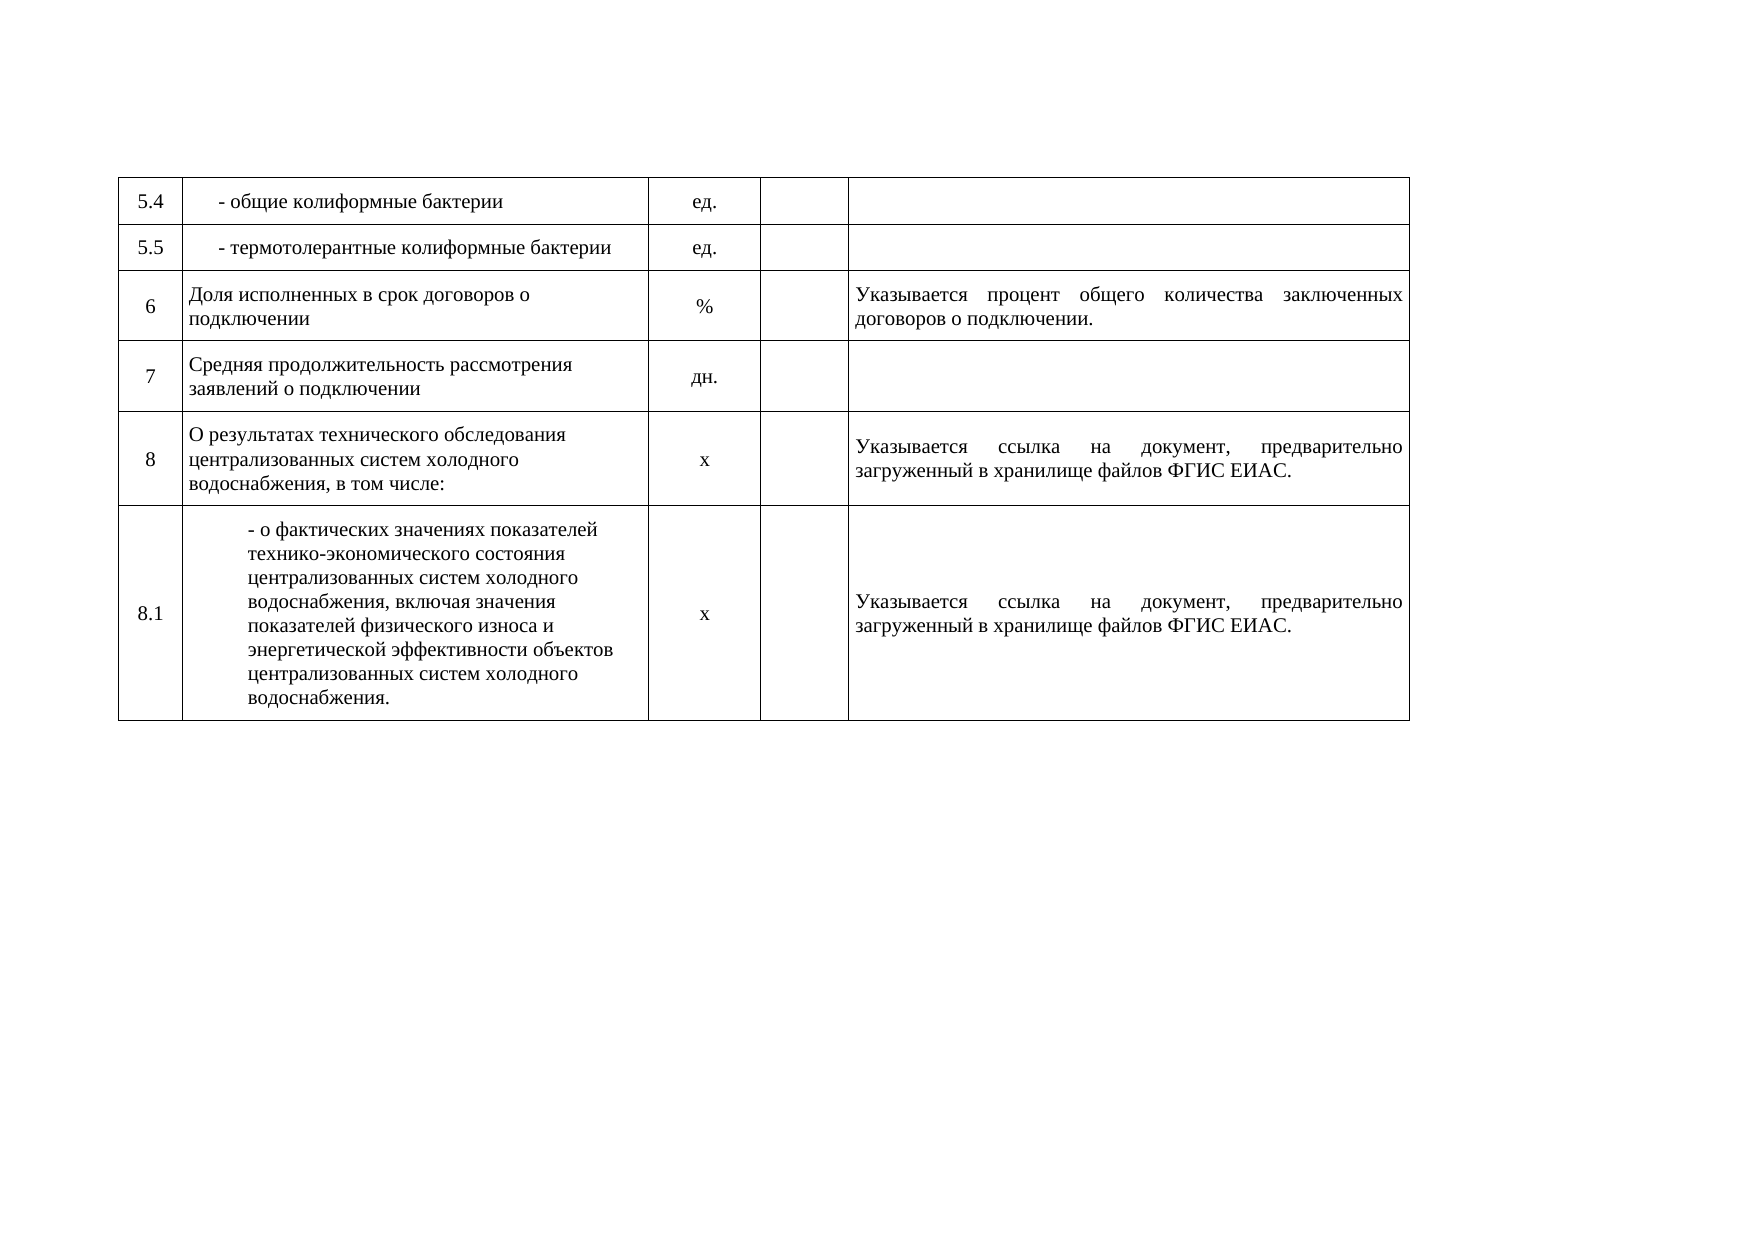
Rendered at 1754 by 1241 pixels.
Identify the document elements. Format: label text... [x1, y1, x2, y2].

table_cell x [649, 506, 760, 720]
table_cell - общие колиформные бактерии [183, 178, 648, 223]
table_cell 8.1 [119, 506, 182, 720]
table_cell Указывается ссылка на документ, предварительно загруженный в хранилище файлов ФГИС ЕИАС. [849, 412, 1409, 505]
table_cell Указывается ссылка на документ, предварительно загруженный в хранилище файлов ФГИС ЕИАС. [849, 506, 1409, 720]
table_cell x [649, 412, 760, 505]
table_cell ед. [649, 225, 760, 270]
table_cell [761, 225, 848, 270]
table_cell [761, 178, 848, 223]
table_cell [849, 341, 1409, 411]
table_cell - о фактических значениях показателей технико-экономического состояния централизованных систем холодного водоснабжения, включая значения показателей физического износа и энергетической эффективности объектов централизованных систем холодного водоснабжения. [183, 506, 648, 720]
table_cell [761, 506, 848, 720]
table_cell 7 [119, 341, 182, 411]
table_cell Средняя продолжительность рассмотрения заявлений о подключении [183, 341, 648, 411]
table_cell Указывается процент общего количества заключенных договоров о подключении. [849, 271, 1409, 340]
table_cell 6 [119, 271, 182, 340]
table_cell 5.5 [119, 225, 182, 270]
table_cell [761, 412, 848, 505]
table_cell ед. [649, 178, 760, 223]
table_cell Доля исполненных в срок договоров о подключении [183, 271, 648, 340]
table_cell дн. [649, 341, 760, 411]
table_cell 8 [119, 412, 182, 505]
table_cell [761, 271, 848, 340]
table_cell - термотолерантные колиформные бактерии [183, 225, 648, 270]
table_cell 5.4 [119, 178, 182, 223]
table_cell [761, 341, 848, 411]
table_cell % [649, 271, 760, 340]
table_cell О результатах технического обследования централизованных систем холодного водоснабжения, в том числе: [183, 412, 648, 505]
table_cell [849, 225, 1409, 270]
table_cell [849, 178, 1409, 223]
